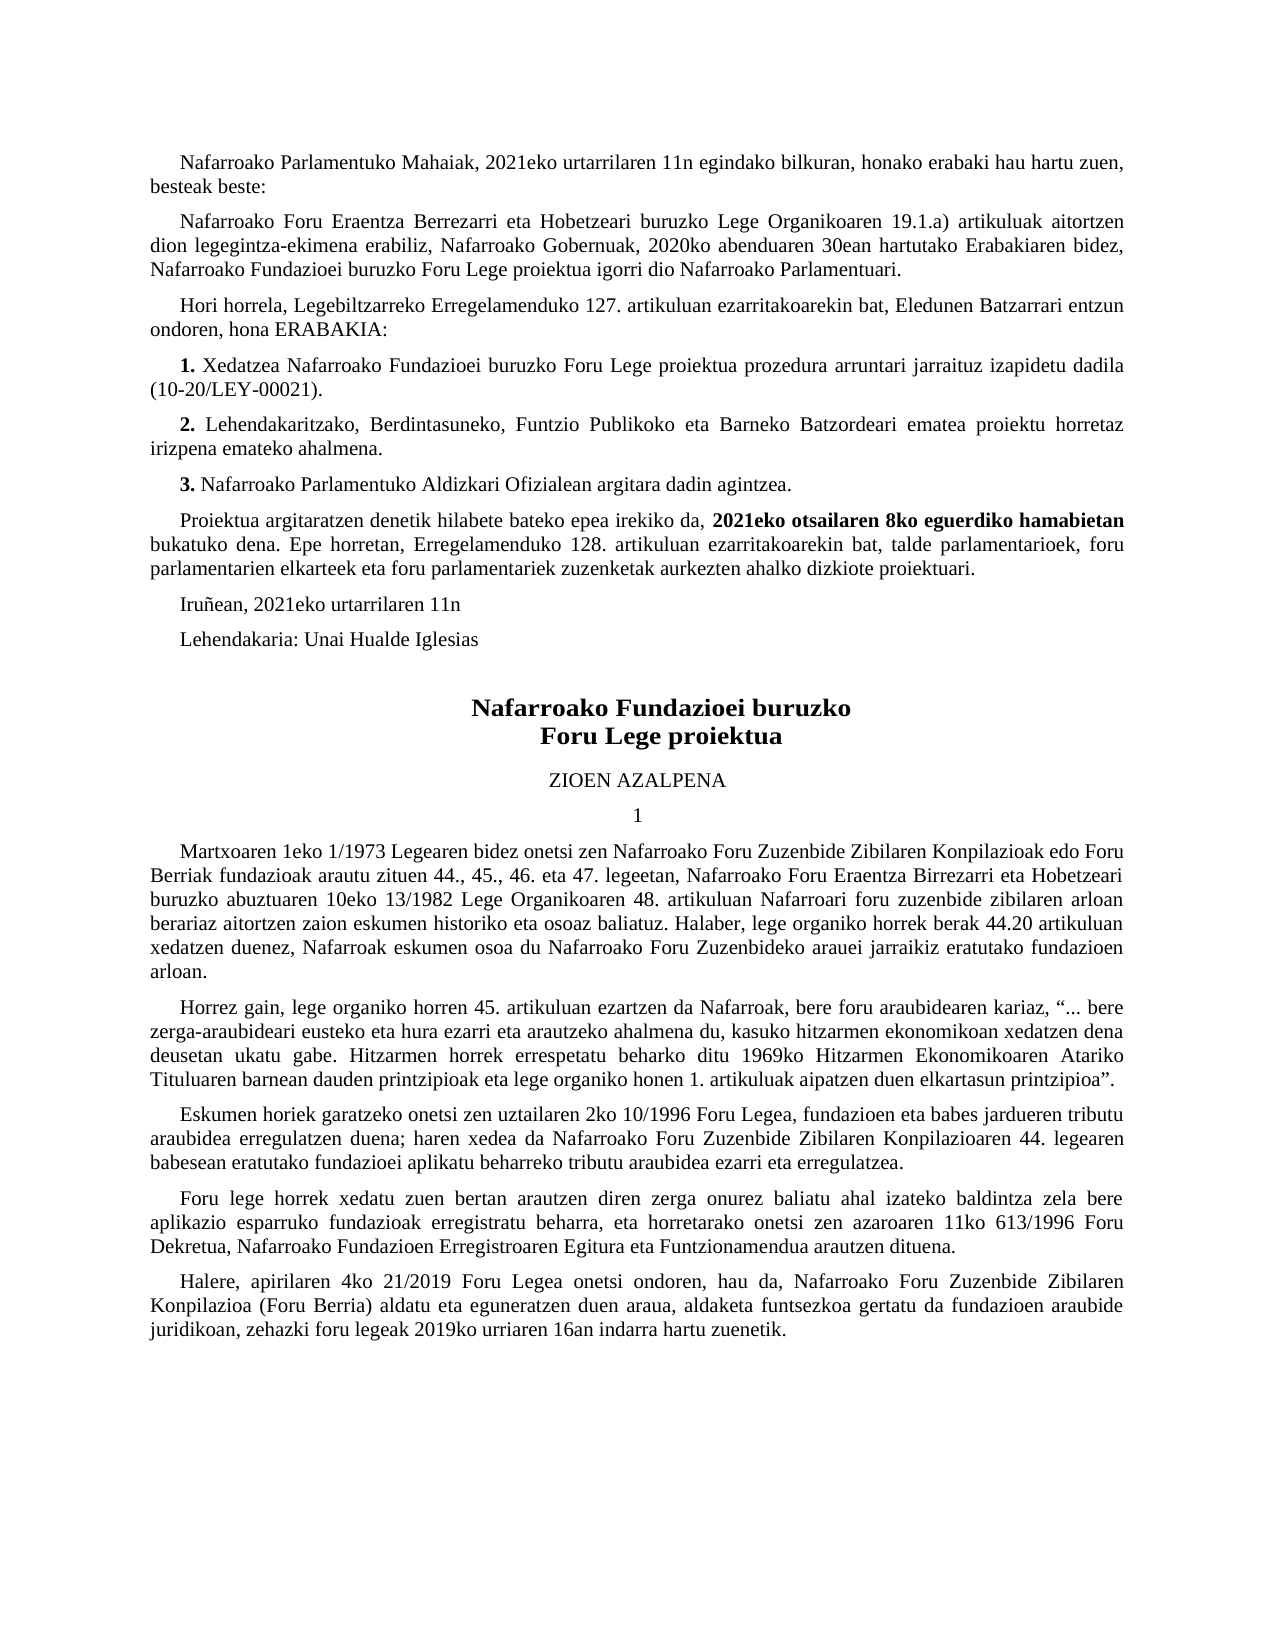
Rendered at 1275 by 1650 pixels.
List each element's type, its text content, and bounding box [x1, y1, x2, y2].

text Iruñean, 2021eko urtarrilaren 11n [150, 592, 1125, 616]
text Horrez gain, lege organiko horren 45. artikuluan ezartzen da Nafarroak, bere foru araubidearen kariaz, “... bere zerga-araubideari eusteko eta hura ezarri eta arautzeko ahalmena du, kasuko hitzarmen ekonomikoan xedatzen dena deusetan ukatu gabe. Hitzarmen horrek errespetatu beharko ditu 1969ko Hitzarmen Ekonomikoaren Atariko Tituluaren barnean dauden printzipioak eta lege organiko honen 1. artikuluak aipatzen duen elkartasun printzipioa”. [150, 995, 1125, 1091]
text Nafarroako Foru Eraentza Berrezarri eta Hobetzeari buruzko Lege Organikoaren 19.1.a) artikuluak aitortzen dion legegintza-ekimena erabiliz, Nafarroako Gobernuak, 2020ko abenduaren 30ean hartutako Erabakiaren bidez, Nafarroako Fundazioei buruzko Foru Lege proiektua igorri dio Nafarroako Parlamentuari. [150, 210, 1125, 282]
text Martxoaren 1eko 1/1973 Legearen bidez onetsi zen Nafarroako Foru Zuzenbide Zibilaren Konpilazioak edo Foru Berriak fundazioak arautu zituen 44., 45., 46. eta 47. legeetan, Nafarroako Foru Eraentza Birrezarri eta Hobetzeari buruzko abuztuaren 10eko 13/1982 Lege Organikoaren 48. artikuluan Nafarroari foru zuzenbide zibilaren arloan berariaz aitortzen zaion eskumen historiko eta osoaz baliatuz. Halaber, lege organiko horrek berak 44.20 artikuluan xedatzen duenez, Nafarroak eskumen osoa du Nafarroako Foru Zuzenbideko arauei jarraikiz eratutako fundazioen arloan. [150, 839, 1125, 983]
text Eskumen horiek garatzeko onetsi zen uztailaren 2ko 10/1996 Foru Legea, fundazioen eta babes jardueren tributu araubidea erregulatzen duena; haren xedea da Nafarroako Foru Zuzenbide Zibilaren Konpilazioaren 44. legearen babesean eratutako fundazioei aplikatu beharreko tributu araubidea ezarri eta erregulatzea. [150, 1102, 1125, 1174]
text 1 [150, 804, 1125, 828]
text Foru lege horrek xedatu zuen bertan arautzen diren zerga onurez baliatu ahal izateko baldintza zela bere aplikazio esparruko fundazioak erregistratu beharra, eta horretarako onetsi zen azaroaren 11ko 613/1996 Foru Dekretua, Nafarroako Fundazioen Erregistroaren Egitura eta Funtzionamendua arautzen dituena. [150, 1186, 1125, 1258]
text Nafarroako Parlamentuko Mahaiak, 2021eko urtarrilaren 11n egindako bilkuran, honako erabaki hau hartu zuen, besteak beste: [150, 150, 1125, 198]
text 2. Lehendakaritzako, Berdintasuneko, Funtzio Publikoko eta Barneko Batzordeari ematea proiektu horretaz irizpena emateko ahalmena. [150, 413, 1125, 461]
text 3. Nafarroako Parlamentuko Aldizkari Ofizialean argitara dadin agintzea. [150, 472, 1125, 496]
text ZIOEN AZALPENA [150, 768, 1125, 792]
text Lehendakaria: Unai Hualde Iglesias [150, 627, 1125, 651]
text Nafarroako Fundazioei buruzko Foru Lege proiektua [197, 693, 1125, 750]
text 1. Xedatzea Nafarroako Fundazioei buruzko Foru Lege proiektua prozedura arruntari jarraituz izapidetu dadila (10-20/LEY-00021). [150, 353, 1125, 401]
text Hori horrela, Legebiltzarreko Erregelamenduko 127. artikuluan ezarritakoarekin bat, Eledunen Batzarrari entzun ondoren, hona ERABAKIA: [150, 293, 1125, 341]
text Proiektua argitaratzen denetik hilabete bateko epea irekiko da, 2021eko otsailaren 8ko eguerdiko hamabietan bukatuko dena. Epe horretan, Erregelamenduko 128. artikuluan ezarritakoarekin bat, talde parlamentarioek, foru parlamentarien elkarteek eta foru parlamentariek zuzenketak aurkezten ahalko dizkiote proiektuari. [150, 508, 1125, 580]
text Halere, apirilaren 4ko 21/2019 Foru Legea onetsi ondoren, hau da, Nafarroako Foru Zuzenbide Zibilaren Konpilazioa (Foru Berria) aldatu eta eguneratzen duen araua, aldaketa funtsezkoa gertatu da fundazioen araubide juridikoan, zehazki foru legeak 2019ko urriaren 16an indarra hartu zuenetik. [150, 1270, 1125, 1342]
